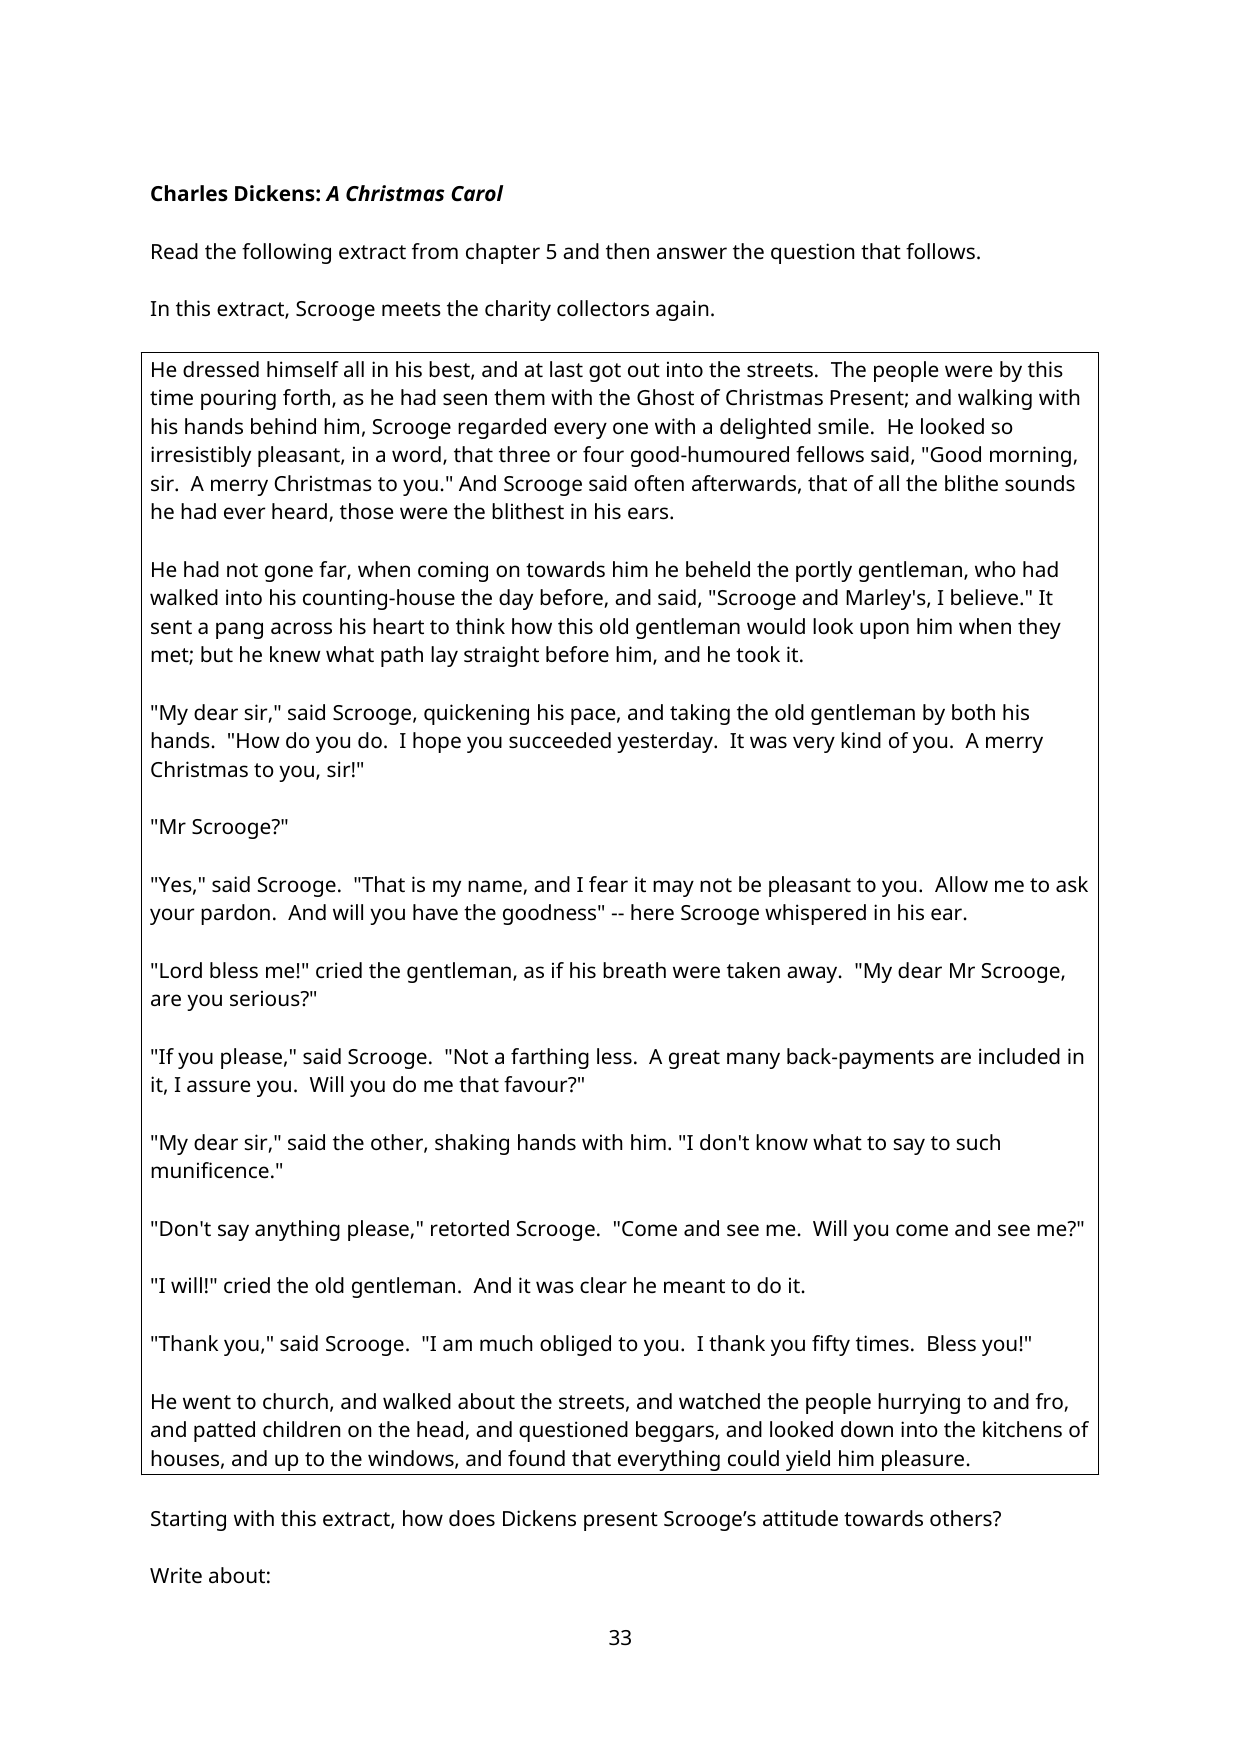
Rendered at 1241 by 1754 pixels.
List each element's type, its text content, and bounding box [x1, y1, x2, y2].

text "Yes," said Scrooge. "That is my name, and I fear it may not be pleasant to you. Allow me to ask your pardon. And will you have the goodness" -- here Scrooge whispered in his ear. [142, 867, 1098, 927]
text "Thank you," said Scrooge. "I am much obliged to you. I thank you fifty times. Bless you!" [142, 1326, 1098, 1358]
text "Don't say anything please," retorted Scrooge. "Come and see me. Will you come and see me?" [142, 1211, 1098, 1242]
text Read the following extract from chapter 5 and then answer the question that follows. [150, 237, 1090, 265]
text "If you please," said Scrooge. "Not a farthing less. A great many back-payments are included in it, I assure you. Will you do me that favour?" [142, 1039, 1098, 1099]
text "Mr Scrooge?" [142, 809, 1098, 841]
text He went to church, and walked about the streets, and watched the people hurrying to and fro, and patted children on the head, and questioned beggars, and looked down into the kitchens of houses, and up to the windows, and found that everything could yield him pleasure. [142, 1384, 1098, 1474]
text In this extract, Scrooge meets the charity collectors again. [150, 294, 1090, 323]
text He dressed himself all in his best, and at last got out into the streets. The people were by this time pouring forth, as he had seen them with the Ghost of Christmas Present; and walking with his hands behind him, Scrooge regarded every one with a delighted smile. He looked so irresistibly pleasant, in a word, that three or four good-humoured fellows said, "Good morning, sir. A merry Christmas to you." And Scrooge said often afterwards, that of all the blithe sounds he had ever heard, those were the blithest in his ears. [142, 353, 1098, 526]
text "I will!" cried the old gentleman. And it was clear he meant to do it. [142, 1268, 1098, 1300]
text "My dear sir," said the other, shaking hands with him. "I don't know what to say to such munificence." [142, 1125, 1098, 1185]
text He had not gone far, when coming on towards him he beheld the portly gentleman, who had walked into his counting-house the day before, and said, "Scrooge and Marley's, I believe." It sent a pang across his heart to think how this old gentleman would look upon him when they met; but he knew what path lay straight before him, and he took it. [142, 552, 1098, 669]
text "My dear sir," said Scrooge, quickening his pace, and taking the old gentleman by both his hands. "How do you do. I hope you succeeded yesterday. It was very kind of you. A merry Christmas to you, sir!" [142, 695, 1098, 783]
text "Lord bless me!" cried the gentleman, as if his breath were taken away. "My dear Mr Scrooge, are you serious?" [142, 953, 1098, 1013]
text Charles Dickens: A Christmas Carol [150, 179, 1090, 208]
text Write about: [150, 1561, 1090, 1590]
text Starting with this extract, how does Dickens present Scrooge’s attitude towards others? [150, 1504, 1090, 1533]
